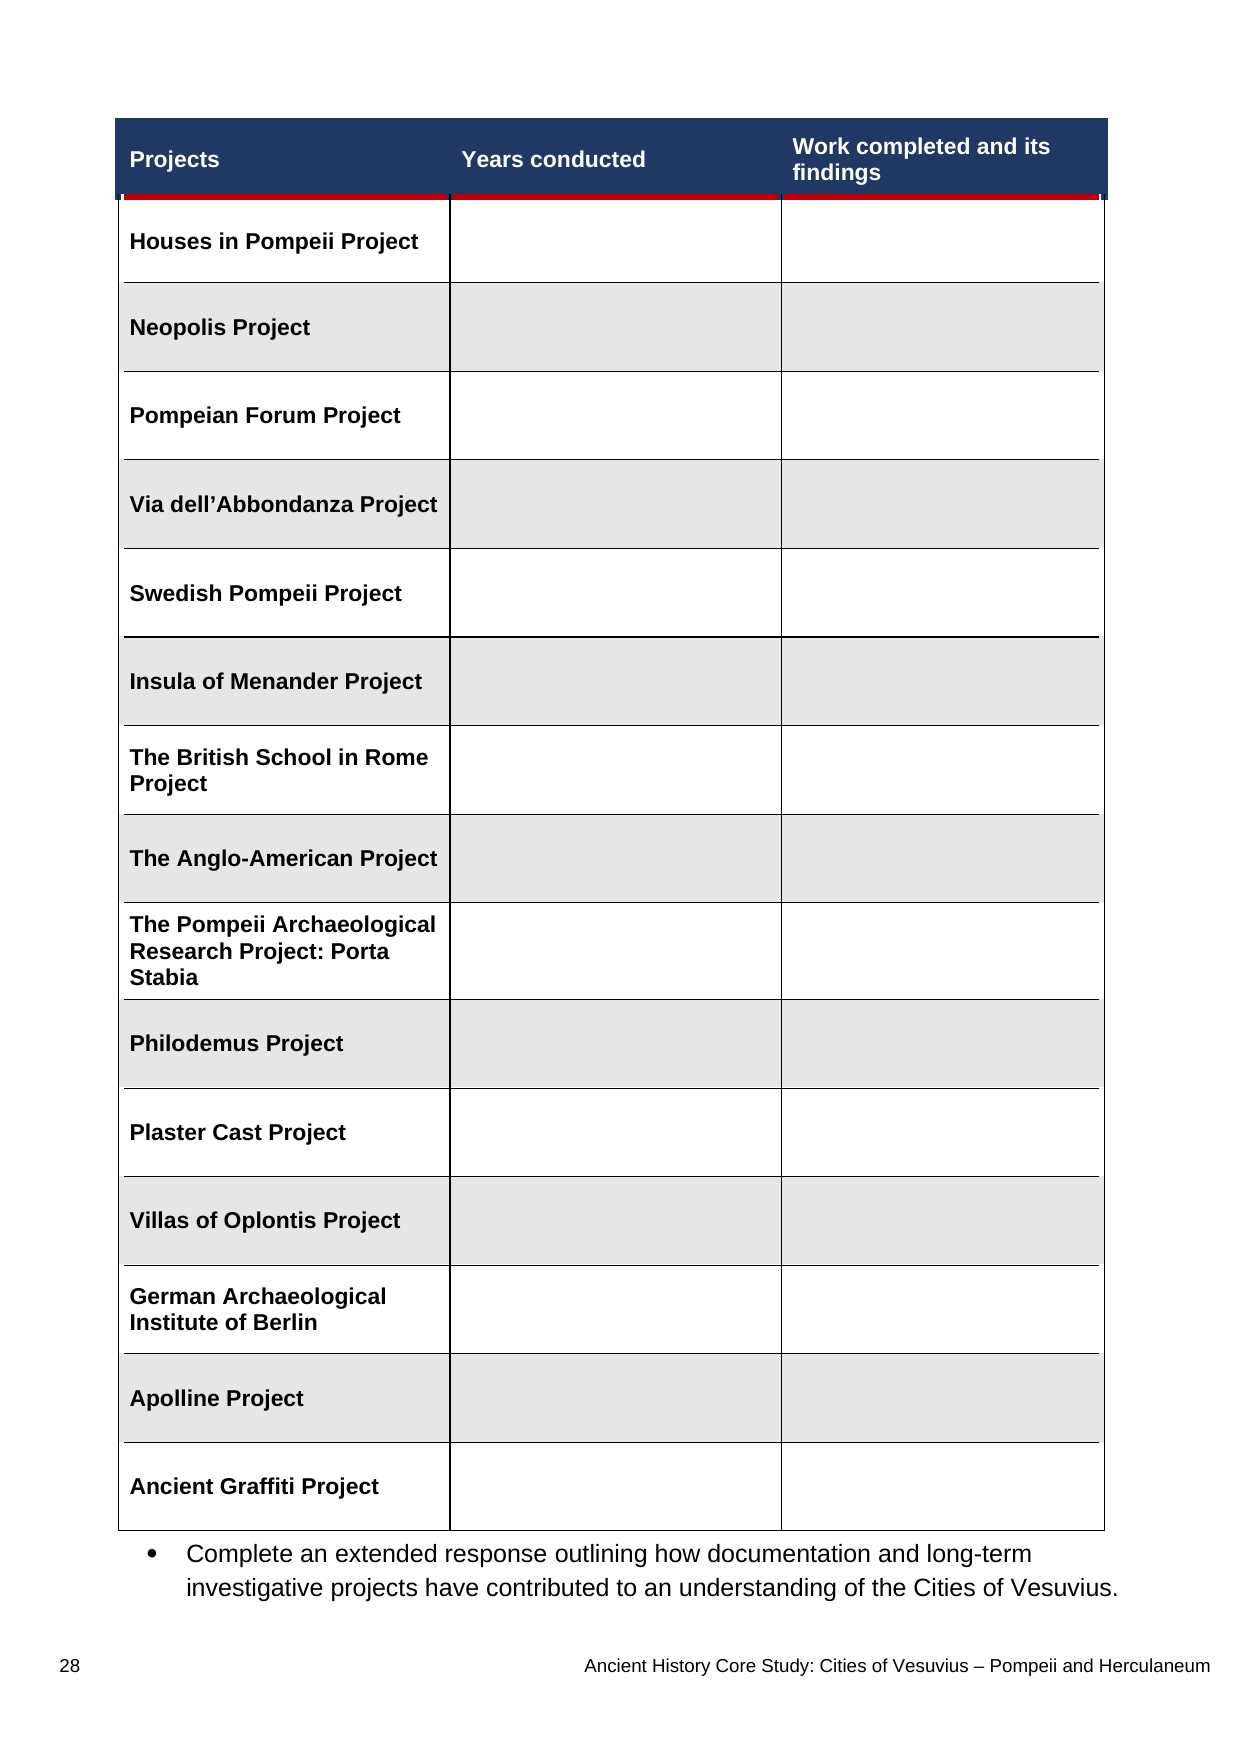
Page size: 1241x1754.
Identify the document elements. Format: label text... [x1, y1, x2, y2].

table_cell [782, 999, 1104, 1087]
table_cell The British School in Rome Project [119, 725, 449, 813]
table_cell [451, 1266, 781, 1353]
table_header Work completed and its findings [784, 124, 1101, 194]
table_header Projects [121, 124, 447, 194]
table_cell [782, 548, 1104, 636]
table_header Years conducted [453, 124, 778, 194]
table_cell [451, 726, 781, 813]
table_cell Ancient Graffiti Project [119, 1442, 449, 1530]
table_cell [451, 283, 781, 371]
table_cell Villas of Oplontis Project [119, 1176, 449, 1264]
table_cell The Pompeii Archaeological Research Project: Porta Stabia [119, 902, 449, 999]
table_cell Via dell’Abbondanza Project [119, 459, 449, 548]
table_cell [782, 1353, 1104, 1442]
table_cell [451, 1354, 781, 1442]
table_cell [451, 1089, 781, 1176]
table_cell [451, 200, 781, 282]
table_cell Insula of Menander Project [119, 636, 449, 725]
table_cell Houses in Pompeii Project [119, 194, 449, 282]
table_cell [782, 814, 1104, 902]
table_cell [451, 460, 781, 548]
list Complete an extended response outlining how documentation and long-term investigative projects have contributed to an understanding of the Cities of Vesuvius. [148, 1539, 1122, 1601]
table_cell [782, 1176, 1104, 1264]
table_cell [451, 1000, 781, 1087]
table_cell [451, 1443, 781, 1530]
table_cell [451, 815, 781, 902]
table_cell German Archaeological Institute of Berlin [119, 1265, 449, 1353]
table_cell [782, 1442, 1104, 1530]
table_cell [782, 636, 1104, 725]
table_cell Swedish Pompeii Project [119, 548, 449, 636]
table_cell [451, 549, 781, 636]
table_cell [782, 459, 1104, 548]
table_cell [451, 372, 781, 459]
table_cell [451, 1177, 781, 1264]
table_cell [782, 1088, 1104, 1176]
table_cell Philodemus Project [119, 999, 449, 1087]
table_cell The Anglo-American Project [119, 814, 449, 902]
table_cell Plaster Cast Project [119, 1088, 449, 1176]
table_cell [782, 902, 1104, 999]
table_cell Apolline Project [119, 1353, 449, 1442]
table_cell [782, 725, 1104, 813]
table_cell [782, 194, 1104, 282]
table_cell [451, 903, 781, 999]
table_cell [451, 638, 781, 725]
table_cell Pompeian Forum Project [119, 371, 449, 459]
table_cell [782, 371, 1104, 459]
table_cell [782, 1265, 1104, 1353]
table_cell [782, 282, 1104, 371]
table_cell Neopolis Project [119, 282, 449, 371]
